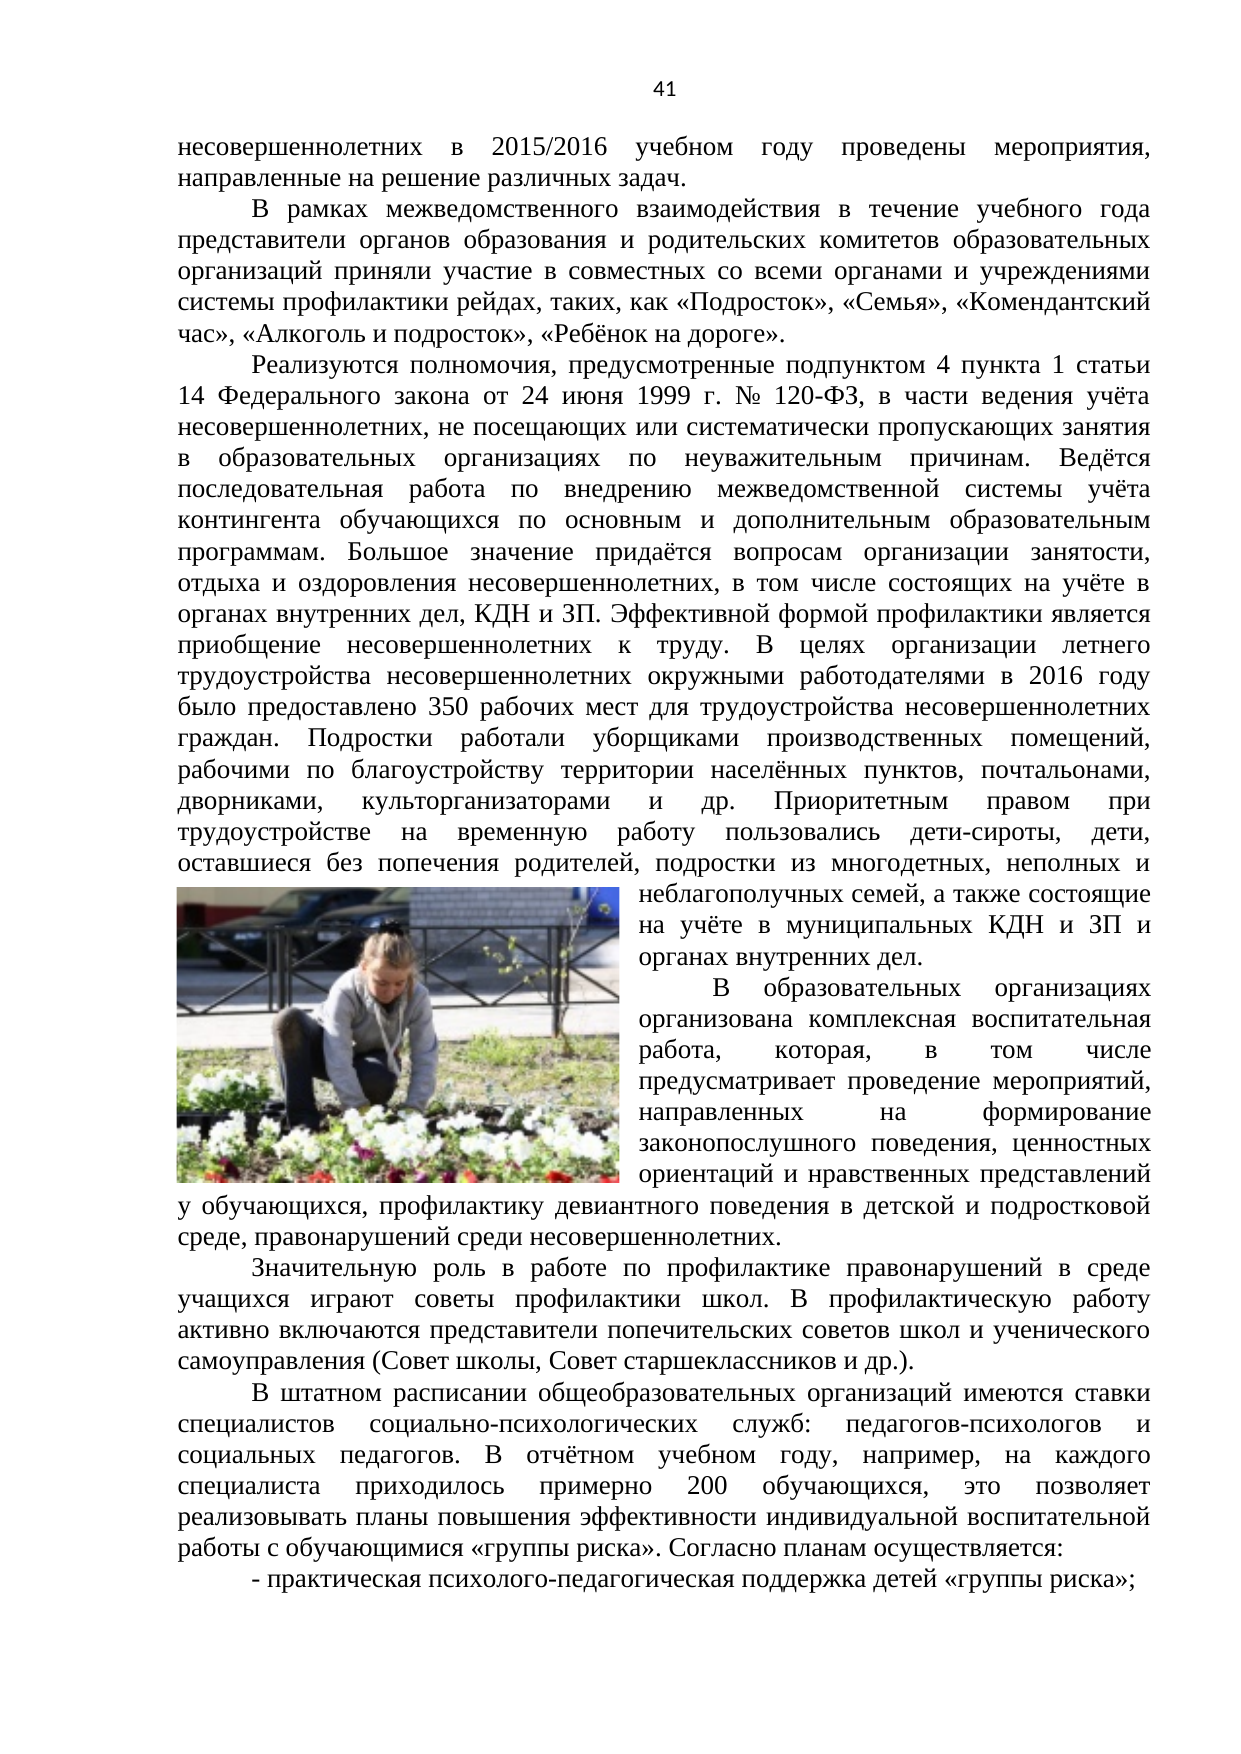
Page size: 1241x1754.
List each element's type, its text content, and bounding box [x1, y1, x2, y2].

text В штатном расписании общеобразовательных организаций имеются ставки специалистов социально-психологических служб: педагогов-психологов и социальных педагогов. В отчётном учебном году, например, на каждого специалиста приходилось примерно 200 обучающихся, это позволяет реализовывать планы повышения эффективности индивидуальной воспитательной работы с обучающимися «группы риска». Согласно планам осуществляется: [177, 1376, 1152, 1562]
text В рамках межведомственного взаимодействия в течение учебного года представители органов образования и родительских комитетов образовательных организаций приняли участие в совместных со всеми органами и учреждениями системы профилактики рейдах, таких, как «Подросток», «Семья», «Комендантский час», «Алкоголь и подросток», «Ребёнок на дороге». [177, 192, 1152, 348]
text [177, 130, 1152, 192]
text В образовательных организациях организована комплексная воспитательная работа, которая, в том числе предусматривает проведение мероприятий, направленных на формирование законопослушного поведения, ценностных ориентаций и нравственных представлений у обучающихся, профилактику девиантного поведения в детской и подростковой среде, правонарушений среди несовершеннолетних. [177, 971, 1152, 1251]
text Значительную роль в работе по профилактике правонарушений в среде учащихся играют советы профилактики школ. В профилактическую работу активно включаются представители попечительских советов школ и ученического самоуправления (Совет школы, Совет старшеклассников и др.). [177, 1251, 1152, 1376]
text - практическая психолого-педагогическая поддержка детей «группы риска»; [177, 1562, 1152, 1594]
picture [176, 887, 620, 1183]
text Реализуются полномочия, предусмотренные подпунктом 4 пункта 1 статьи 14 Федерального закона от 24 июня 1999 г. № 120-ФЗ, в части ведения учёта несовершеннолетних, не посещающих или систематически пропускающих занятия в образовательных организациях по неуважительным причинам. Ведётся последовательная работа по внедрению межведомственной системы учёта контингента обучающихся по основным и дополнительным образовательным программам. Большое значение придаётся вопросам организации занятости, отдыха и оздоровления несовершеннолетних, в том числе состоящих на учёте в органах внутренних дел, КДН и ЗП. Эффективной формой профилактики является приобщение несовершеннолетних к труду. В целях организации летнего трудоустройства несовершеннолетних окружными работодателями в 2016 году было предоставлено 350 рабочих мест для трудоустройства несовершеннолетних граждан. Подростки работали уборщиками производственных помещений, рабочими по благоустройству территории населённых пунктов, почтальонами, дворниками, культорганизаторами и др. Приоритетным правом при трудоустройстве на временную работу пользовались дети-сироты, дети, оставшиеся без попечения родителей, подростки из многодетных, неполных и неблагополучных семей, а также состоящие на учёте в муниципальных КДН и ЗП и органах внутренних дел. [177, 348, 1152, 971]
